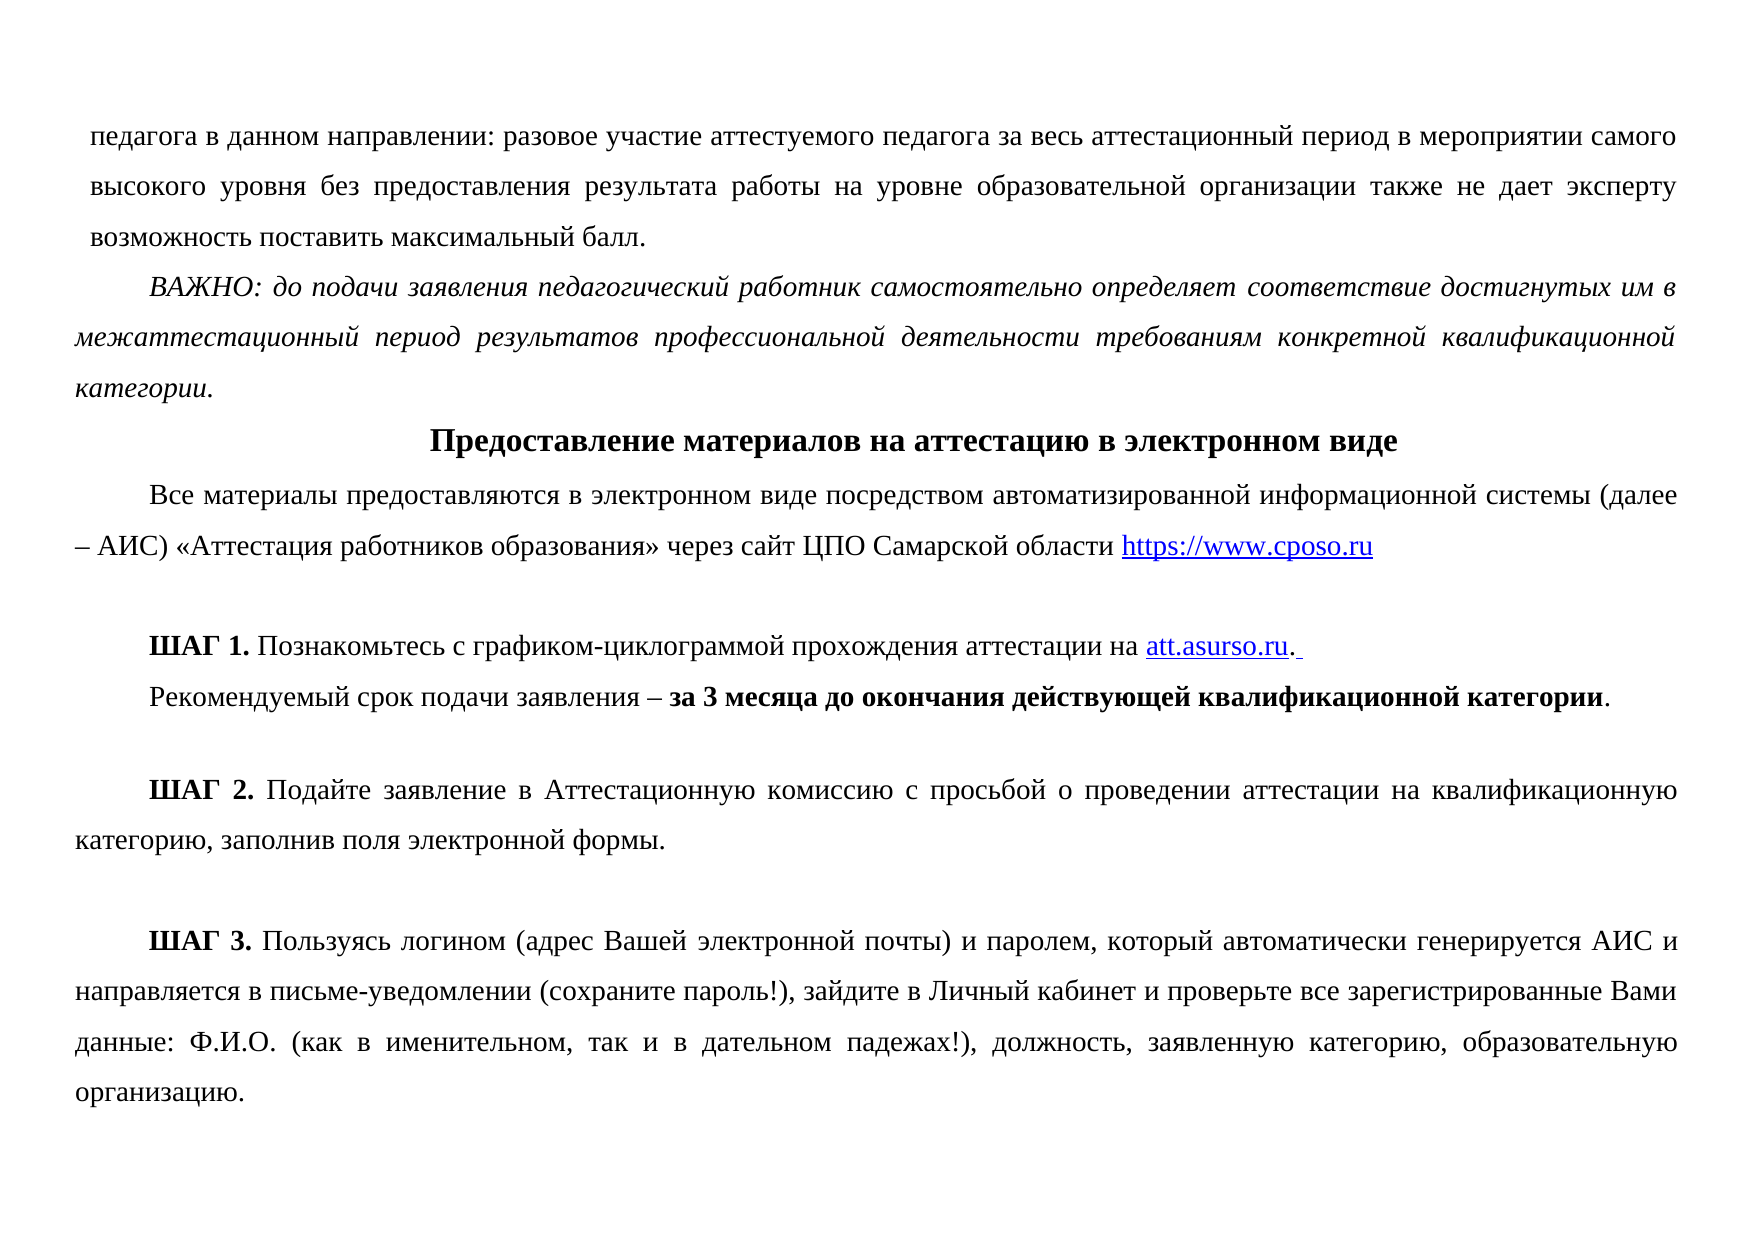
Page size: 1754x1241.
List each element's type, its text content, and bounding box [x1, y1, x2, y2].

text ВАЖНО: до подачи заявления педагогический работник самостоятельно определяет соответствие достигнутых им в межаттестационный период результатов профессиональной деятельности требованиям конкретной квалификационной категории. [75, 269, 1679, 403]
text Предоставление материалов на аттестацию в электронном виде [75, 420, 1679, 458]
text ШАГ 3. Пользуясь логином (адрес Вашей электронной почты) и паролем, который автоматически генерируется АИС и направляется в письме-уведомлении (сохраните пароль!), зайдите в Личный кабинет и проверьте все зарегистрированные Вами данные: Ф.И.О. (как в именительном, так и в дательном падежах!), должность, заявленную категорию, образовательную организацию. [75, 923, 1679, 1108]
text ШАГ 1. Познакомьтесь с графиком-циклограммой прохождения аттестации на att.asurso.ru. [75, 628, 1679, 662]
text ШАГ 2. Подайте заявление в Аттестационную комиссию с просьбой о проведении аттестации на квалификационную категорию, заполнив поля электронной формы. [75, 772, 1679, 856]
text Все материалы предоставляются в электронном виде посредством автоматизированной информационной системы (далее – АИС) «Аттестация работников образования» через сайт ЦПО Самарской области https://www.cposo.ru [75, 477, 1679, 561]
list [90, 118, 1679, 252]
text Рекомендуемый срок подачи заявления – за 3 месяца до окончания действующей квалификационной категории. [75, 679, 1679, 712]
